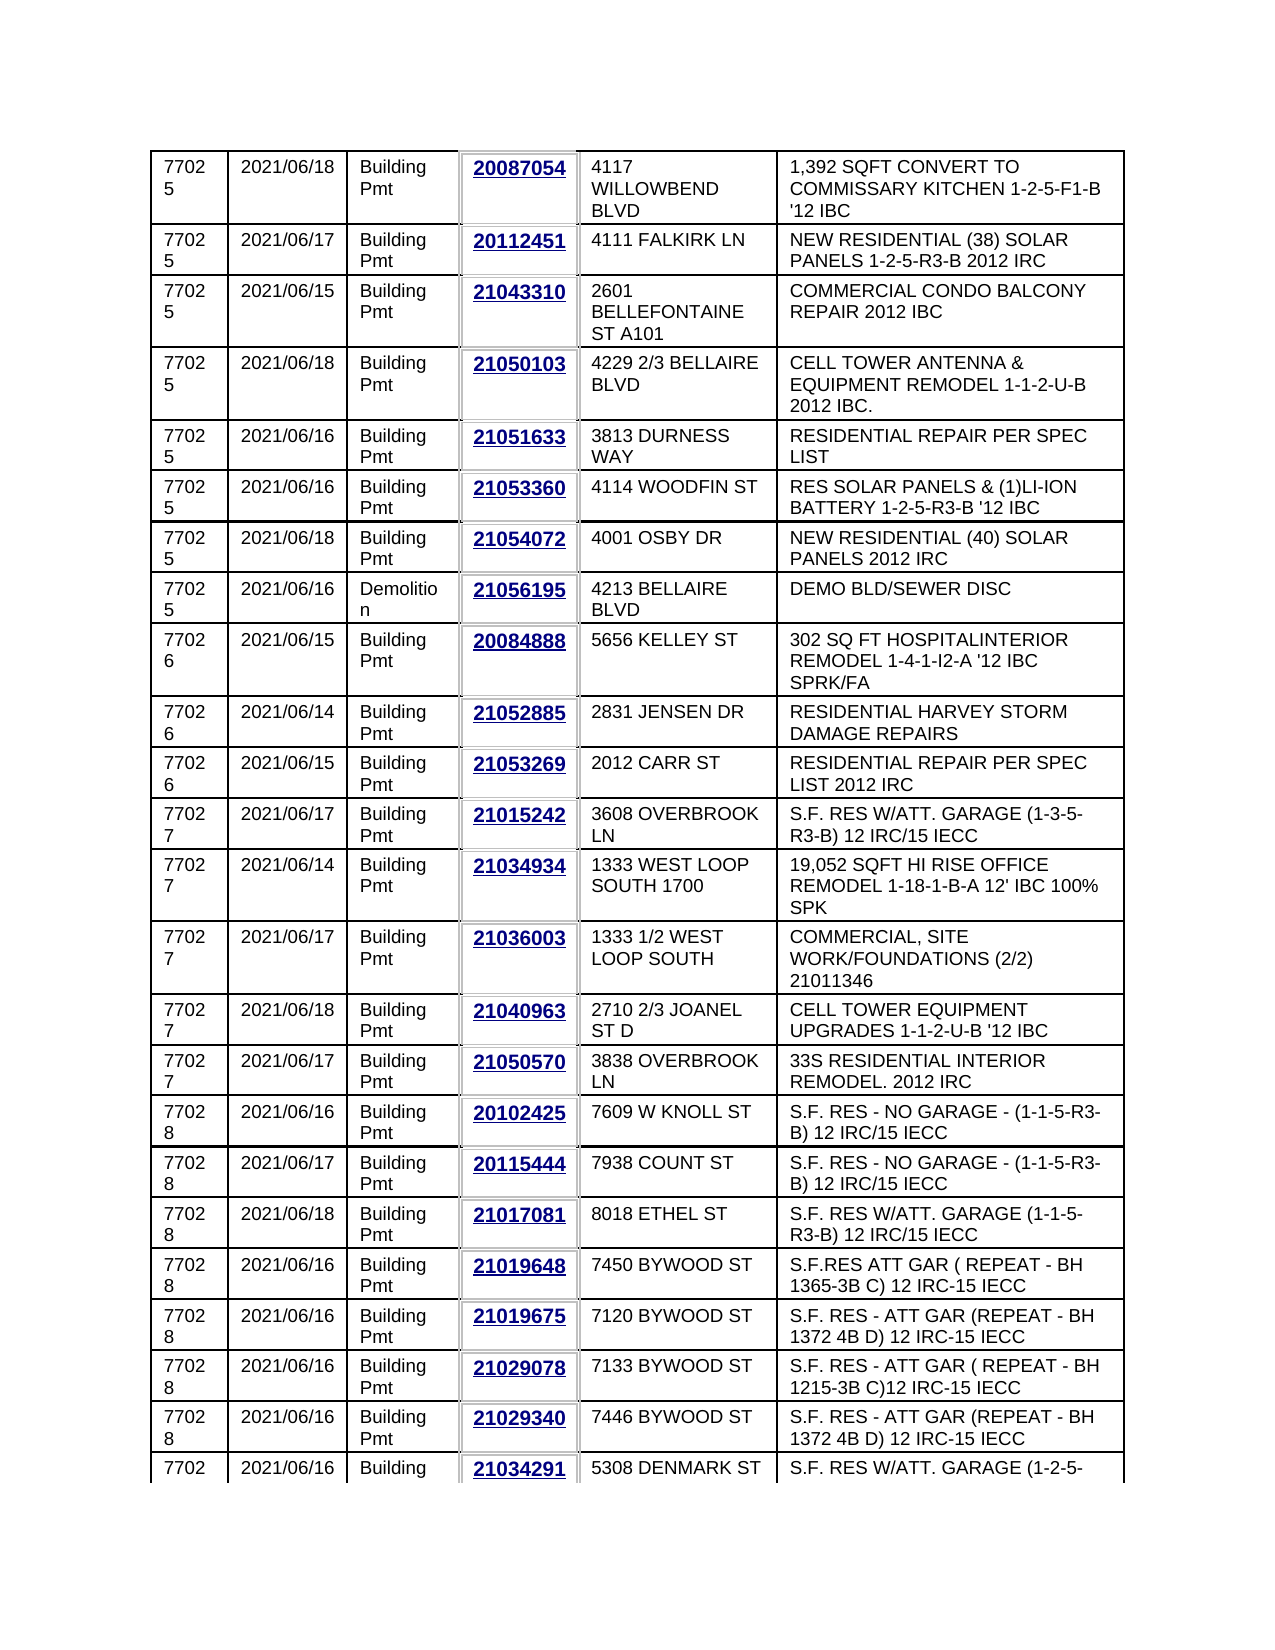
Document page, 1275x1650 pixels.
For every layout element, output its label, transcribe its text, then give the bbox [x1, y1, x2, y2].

table_cell S.F. RES W/ATT. GARAGE (1-1-5-R3-B) 12 IRC/15 IECC [778, 1198, 1123, 1247]
table_cell 5308 DENMARK ST [581, 1453, 776, 1483]
table_cell 1333 WEST LOOP SOUTH 1700 [581, 850, 776, 920]
table_cell 77025 [152, 348, 227, 418]
table_cell 2021/06/16 [229, 1300, 346, 1349]
table_cell 21029340 [463, 1405, 576, 1451]
table_cell Building Pmt [348, 799, 458, 847]
table_cell 2710 2/3 JOANEL ST D [581, 995, 776, 1043]
table_cell S.F. RES - ATT GAR (REPEAT - BH 1372 4B D) 12 IRC-15 IECC [778, 1402, 1123, 1451]
table_cell 2021/06/18 [229, 523, 346, 571]
table_cell 2021/06/18 [229, 152, 346, 222]
table_cell 21050103 [463, 351, 576, 418]
table_cell Building Pmt [348, 748, 458, 797]
table_cell 2012 CARR ST [581, 748, 776, 797]
table_cell 2021/06/17 [229, 1148, 346, 1196]
table_cell 21052885 [463, 700, 576, 746]
table_cell 2021/06/18 [229, 348, 346, 418]
table_cell Building Pmt [348, 1351, 458, 1400]
table_cell 2021/06/18 [229, 995, 346, 1043]
table_cell 4229 2/3 BELLAIRE BLVD [581, 348, 776, 418]
table_cell 21053360 [463, 474, 576, 520]
table_cell 2021/06/15 [229, 624, 346, 695]
table_cell COMMERCIAL CONDO BALCONY REPAIR 2012 IBC [778, 276, 1123, 346]
table_cell 21019675 [463, 1303, 576, 1349]
table_cell 77028 [152, 1096, 227, 1145]
table_cell RESIDENTIAL REPAIR PER SPEC LIST [778, 421, 1123, 469]
table_cell Building Pmt [348, 850, 458, 920]
table_cell 77025 [152, 225, 227, 273]
table_cell Building Pmt [348, 1198, 458, 1247]
table_cell 4001 OSBY DR [581, 523, 776, 571]
table_cell 2021/06/16 [229, 573, 346, 622]
table_cell 77028 [152, 1198, 227, 1247]
table_cell Building Pmt [348, 471, 458, 520]
table_cell S.F. RES - ATT GAR (REPEAT - BH 1372 4B D) 12 IRC-15 IECC [778, 1300, 1123, 1349]
table_cell S.F. RES W/ATT. GARAGE (1-3-5-R3-B) 12 IRC/15 IECC [778, 799, 1123, 847]
table_cell 2021/06/18 [229, 1198, 346, 1247]
table_cell Building Pmt [348, 1148, 458, 1196]
table_cell 77028 [152, 1300, 227, 1349]
table_cell DEMO BLD/SEWER DISC [778, 573, 1123, 622]
table_cell S.F. RES - NO GARAGE - (1-1-5-R3-B) 12 IRC/15 IECC [778, 1096, 1123, 1145]
table_cell 2021/06/17 [229, 799, 346, 847]
table_cell 2601 BELLEFONTAINE ST A101 [581, 276, 776, 346]
table_cell COMMERCIAL, SITE WORK/FOUNDATIONS (2/2) 21011346 [778, 922, 1123, 992]
table_cell 21040963 [463, 997, 576, 1043]
table_cell 2021/06/16 [229, 1402, 346, 1451]
table_cell 77028 [152, 1351, 227, 1400]
table_cell Building Pmt [348, 697, 458, 746]
table_cell 77027 [152, 850, 227, 920]
table_cell 20112451 [463, 227, 576, 273]
table_cell 2021/06/16 [229, 471, 346, 520]
table_cell 21051633 [463, 423, 576, 469]
table_cell 20102425 [463, 1099, 576, 1145]
table_cell 2021/06/14 [229, 850, 346, 920]
table_cell Building Pmt [348, 995, 458, 1043]
table_cell 4117 WILLOWBEND BLVD [581, 152, 776, 222]
table_cell 21056195 [463, 576, 576, 622]
table_cell 2831 JENSEN DR [581, 697, 776, 746]
table_cell Building Pmt [348, 225, 458, 273]
table_cell 77026 [152, 624, 227, 695]
table_cell CELL TOWER EQUIPMENT UPGRADES 1-1-2-U-B '12 IBC [778, 995, 1123, 1043]
table_cell 77027 [152, 1046, 227, 1094]
table_cell 4111 FALKIRK LN [581, 225, 776, 273]
table_cell 77025 [152, 276, 227, 346]
table_cell 21017081 [463, 1201, 576, 1247]
table_cell 7450 BYWOOD ST [581, 1249, 776, 1298]
table_cell 19,052 SQFT HI RISE OFFICE REMODEL 1-18-1-B-A 12' IBC 100% SPK [778, 850, 1123, 920]
table_cell 21015242 [463, 801, 576, 847]
table_cell RESIDENTIAL HARVEY STORM DAMAGE REPAIRS [778, 697, 1123, 746]
table_cell 77027 [152, 922, 227, 992]
table_cell 3838 OVERBROOK LN [581, 1046, 776, 1094]
table_cell 77028 [152, 1148, 227, 1196]
table_cell 2021/06/16 [229, 1453, 346, 1483]
table_cell Demolition [348, 573, 458, 622]
table_cell 8018 ETHEL ST [581, 1198, 776, 1247]
table_cell 77025 [152, 573, 227, 622]
table_cell 77026 [152, 748, 227, 797]
table_cell S.F.RES ATT GAR ( REPEAT - BH 1365-3B C) 12 IRC-15 IECC [778, 1249, 1123, 1298]
table_cell 7120 BYWOOD ST [581, 1300, 776, 1349]
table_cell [778, 1453, 1123, 1483]
table_cell 7938 COUNT ST [581, 1148, 776, 1196]
table_cell S.F. RES - NO GARAGE - (1-1-5-R3-B) 12 IRC/15 IECC [778, 1148, 1123, 1196]
table_cell CELL TOWER ANTENNA & EQUIPMENT REMODEL 1-1-2-U-B 2012 IBC. [778, 348, 1123, 418]
table_cell 21029078 [463, 1354, 576, 1400]
table_cell Building Pmt [348, 421, 458, 469]
table_cell 77028 [152, 1402, 227, 1451]
table_cell Building Pmt [348, 1402, 458, 1451]
table_cell Building Pmt [348, 1096, 458, 1145]
table_cell Building Pmt [348, 276, 458, 346]
table_cell 1333 1/2 WEST LOOP SOUTH [581, 922, 776, 992]
table_cell 21034291 [463, 1456, 576, 1483]
table_cell RESIDENTIAL REPAIR PER SPEC LIST 2012 IRC [778, 748, 1123, 797]
table_cell 7609 W KNOLL ST [581, 1096, 776, 1145]
table_cell Building Pmt [348, 1046, 458, 1094]
table_cell 3813 DURNESS WAY [581, 421, 776, 469]
table_cell 7446 BYWOOD ST [581, 1402, 776, 1451]
table_cell 21036003 [463, 925, 576, 992]
table_cell 77025 [152, 152, 227, 222]
table_cell 77028 [152, 1249, 227, 1298]
table_cell 21034934 [463, 852, 576, 920]
table_cell Building Pmt [348, 152, 458, 222]
table_cell Building Pmt [348, 624, 458, 695]
table_cell 77025 [152, 471, 227, 520]
table_cell 21050570 [463, 1048, 576, 1094]
table_cell 2021/06/16 [229, 1096, 346, 1145]
table_cell S.F. RES - ATT GAR ( REPEAT - BH 1215-3B C)12 IRC-15 IECC [778, 1351, 1123, 1400]
table_cell NEW RESIDENTIAL (40) SOLAR PANELS 2012 IRC [778, 523, 1123, 571]
table_cell 302 SQ FT HOSPITALINTERIOR REMODEL 1-4-1-I2-A '12 IBC SPRK/FA [778, 624, 1123, 695]
table_cell 2021/06/16 [229, 1249, 346, 1298]
table_cell 77026 [152, 697, 227, 746]
table_cell 2021/06/17 [229, 922, 346, 992]
table_cell Building Pmt [348, 1453, 458, 1483]
table_cell 77025 [152, 523, 227, 571]
table_cell 33S RESIDENTIAL INTERIOR REMODEL. 2012 IRC [778, 1046, 1123, 1094]
table_cell Building Pmt [348, 523, 458, 571]
table_cell 5656 KELLEY ST [581, 624, 776, 695]
table_cell 20087054 [463, 155, 576, 222]
table_cell Building Pmt [348, 1300, 458, 1349]
table_cell 2021/06/16 [229, 1351, 346, 1400]
table_cell 21043310 [463, 278, 576, 346]
table_cell 2021/06/15 [229, 276, 346, 346]
table_cell 21019648 [463, 1252, 576, 1298]
table_cell Building Pmt [348, 348, 458, 418]
table_cell 77028 [152, 1453, 227, 1483]
table_cell 2021/06/16 [229, 421, 346, 469]
table_cell NEW RESIDENTIAL (38) SOLAR PANELS 1-2-5-R3-B 2012 IRC [778, 225, 1123, 273]
table_cell 77027 [152, 995, 227, 1043]
table_cell 1,392 SQFT CONVERT TO COMMISSARY KITCHEN 1-2-5-F1-B '12 IBC [778, 152, 1123, 222]
table_cell 77027 [152, 799, 227, 847]
table_cell 20115444 [463, 1150, 576, 1196]
table_cell RES SOLAR PANELS & (1)LI-ION BATTERY 1-2-5-R3-B '12 IBC [778, 471, 1123, 520]
table_cell 21054072 [463, 525, 576, 571]
table_cell Building Pmt [348, 1249, 458, 1298]
table_cell 2021/06/14 [229, 697, 346, 746]
table_cell 7133 BYWOOD ST [581, 1351, 776, 1400]
table_cell 2021/06/17 [229, 225, 346, 273]
table_cell 3608 OVERBROOK LN [581, 799, 776, 847]
table_cell 20084888 [463, 627, 576, 695]
table_cell 2021/06/15 [229, 748, 346, 797]
table_cell 4213 BELLAIRE BLVD [581, 573, 776, 622]
table_cell 77025 [152, 421, 227, 469]
table_cell 21053269 [463, 750, 576, 797]
table_cell 2021/06/17 [229, 1046, 346, 1094]
table_cell Building Pmt [348, 922, 458, 992]
table_cell 4114 WOODFIN ST [581, 471, 776, 520]
